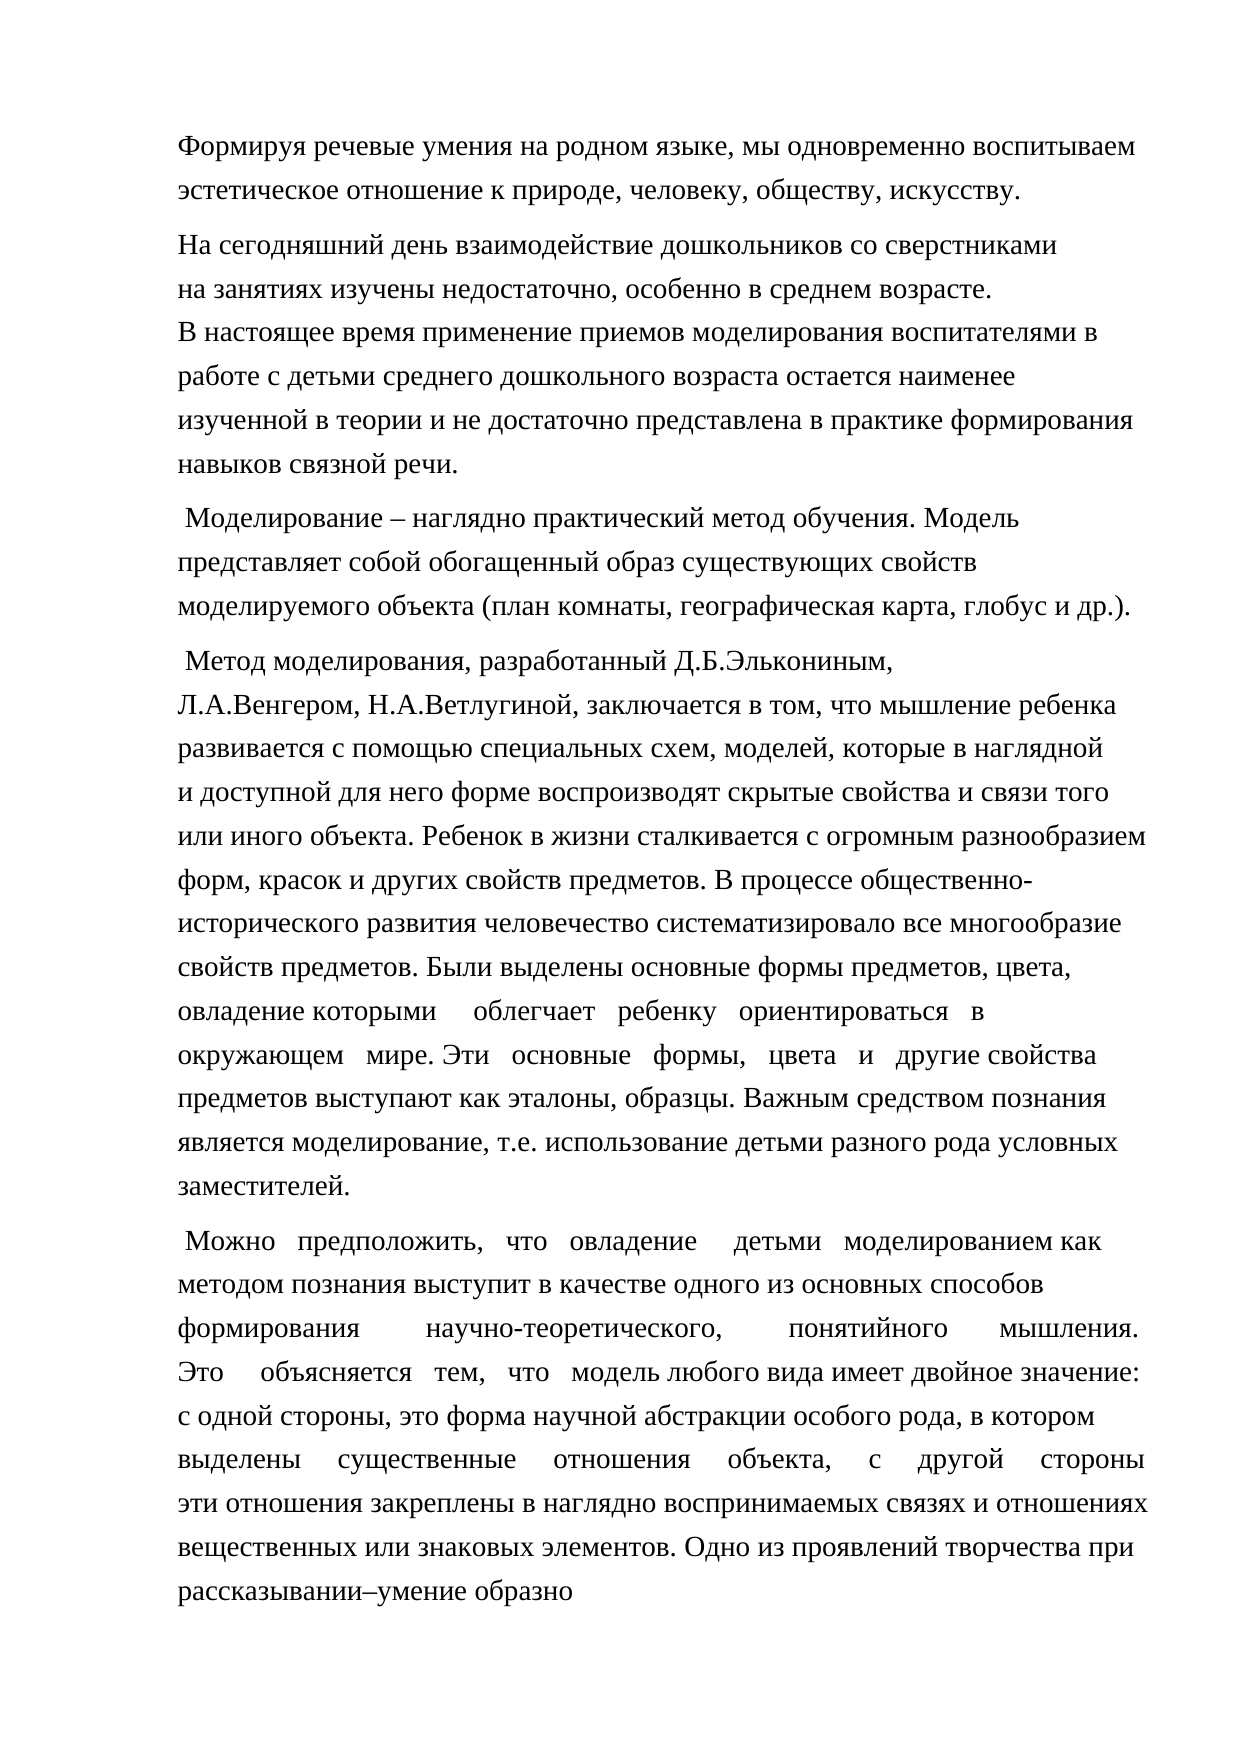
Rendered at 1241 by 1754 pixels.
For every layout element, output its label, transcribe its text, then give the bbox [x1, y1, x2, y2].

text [177, 1213, 1152, 1606]
text Метод моделирования, разработанный Д.Б.Элькониным, Л.А.Венгером, Н.А.Ветлугиной, заключается в том, что мышление ребенка развивается с помощью специальных схем, моделей, которые в наглядной и доступной для него форме воспроизводят скрытые свойства и связи того или иного объекта. Ребенок в жизни сталкивается с огромным разнообразием форм, красок и других свойств предметов. В процессе общественно-исторического развития человечество систематизировало все многообразие свойств предметов. Были выделены основные формы предметов, цвета, овладение которыми облегчает ребенку ориентироваться в окружающем мире. Эти основные формы, цвета и другие свойства предметов выступают как эталоны, образцы. Важным средством познания является моделирование, т.е. использование детьми разного рода условных заместителей. [177, 633, 1152, 1202]
text Моделирование – наглядно практический метод обучения. Модель представляет собой обогащенный образ существующих свойств моделируемого объекта (план комнаты, географическая карта, глобус и др.). [177, 490, 1152, 622]
text На сегодняшний день взаимодействие дошкольников со сверстниками на занятиях изучены недостаточно, особенно в среднем возрасте. В настоящее время применение приемов моделирования воспитателями в работе с детьми среднего дошкольного возраста остается наименее изученной в теории и не достаточно представлена в практике формирования навыков связной речи. [177, 217, 1152, 479]
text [177, 118, 1152, 206]
